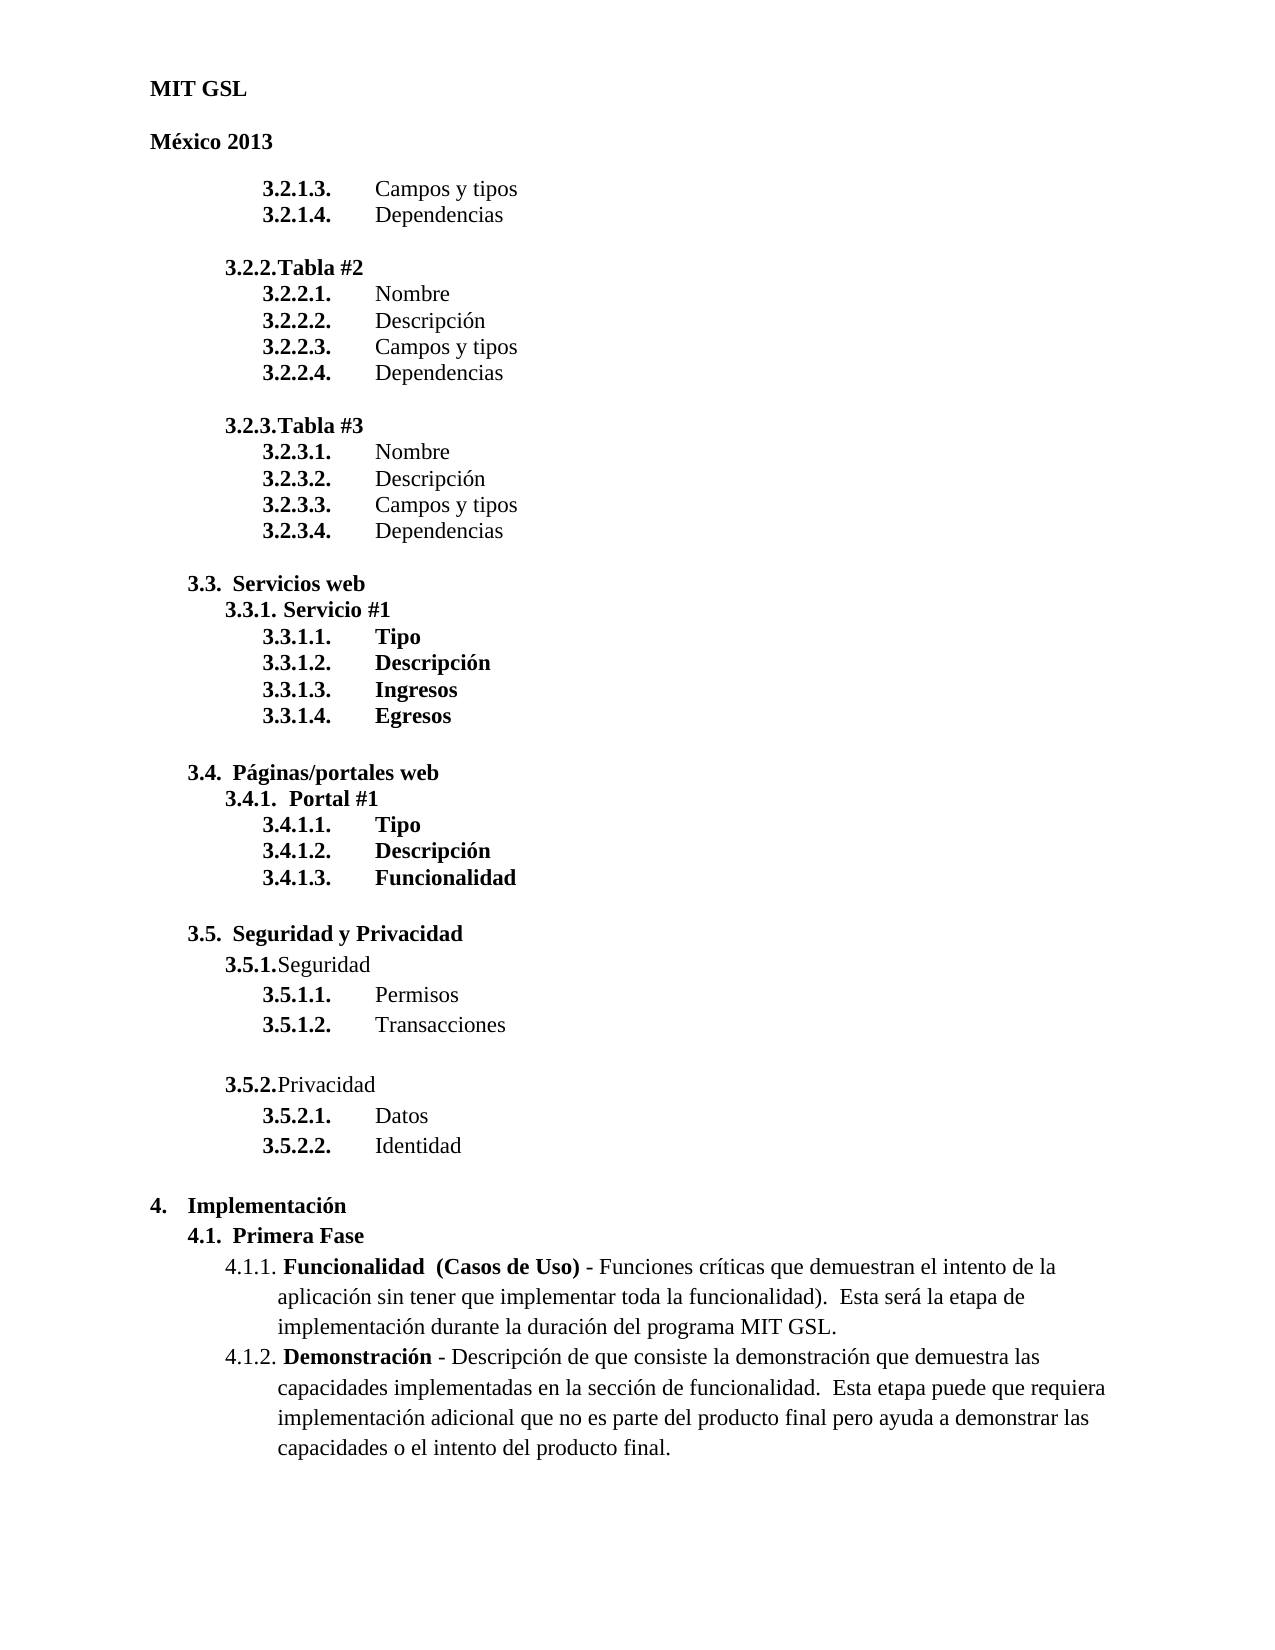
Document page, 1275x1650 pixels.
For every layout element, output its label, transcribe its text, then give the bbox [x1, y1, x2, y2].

list Transacciones [262, 1011, 1125, 1037]
list Identidad [262, 1132, 1125, 1158]
list Descripción [262, 307, 1125, 333]
list Servicios web [187, 570, 1125, 597]
list Seguridad [225, 951, 1125, 977]
list Funcionalidad [262, 864, 1125, 890]
list Nombre [262, 280, 1125, 307]
list Campos y tipos [262, 175, 1125, 201]
list Nombre [262, 438, 1125, 465]
list Tipo [262, 623, 1125, 649]
list Páginas/portales web [187, 758, 1125, 785]
list Dependencias [262, 201, 1125, 228]
list Campos y tipos [262, 333, 1125, 359]
list Tipo [262, 811, 1125, 838]
list Descripción [262, 465, 1125, 491]
list Demonstración - Descripción de que consiste la demonstración que demuestra las capacidades implementadas en la sección de funcionalidad. Esta etapa puede que requiera implementación adicional que no es parte del producto final pero ayuda a demonstrar las capacidades o el intento del producto final. [225, 1343, 1125, 1460]
list Dependencias [262, 517, 1125, 544]
list Tabla #2 [225, 254, 1125, 280]
list Dependencias [262, 359, 1125, 386]
list Privacidad [225, 1072, 1125, 1098]
list Implementación [150, 1192, 1125, 1219]
list Tabla #3 [225, 412, 1125, 438]
list Funcionalidad (Casos de Uso) - Funciones críticas que demuestran el intento de la aplicación sin tener que implementar toda la funcionalidad). Esta será la etapa de implementación durante la duración del programa MIT GSL. [225, 1253, 1125, 1339]
list Ingresos [262, 676, 1125, 702]
list Primera Fase [187, 1223, 1125, 1249]
list Campos y tipos [262, 491, 1125, 517]
list Descripción [262, 649, 1125, 676]
list Portal #1 [225, 785, 1125, 811]
list Servicio #1 [225, 597, 1125, 623]
list Datos [262, 1102, 1125, 1128]
list Egresos [262, 702, 1125, 728]
list Descripción [262, 838, 1125, 864]
list Seguridad y Privacidad [187, 921, 1125, 947]
list Permisos [262, 981, 1125, 1007]
